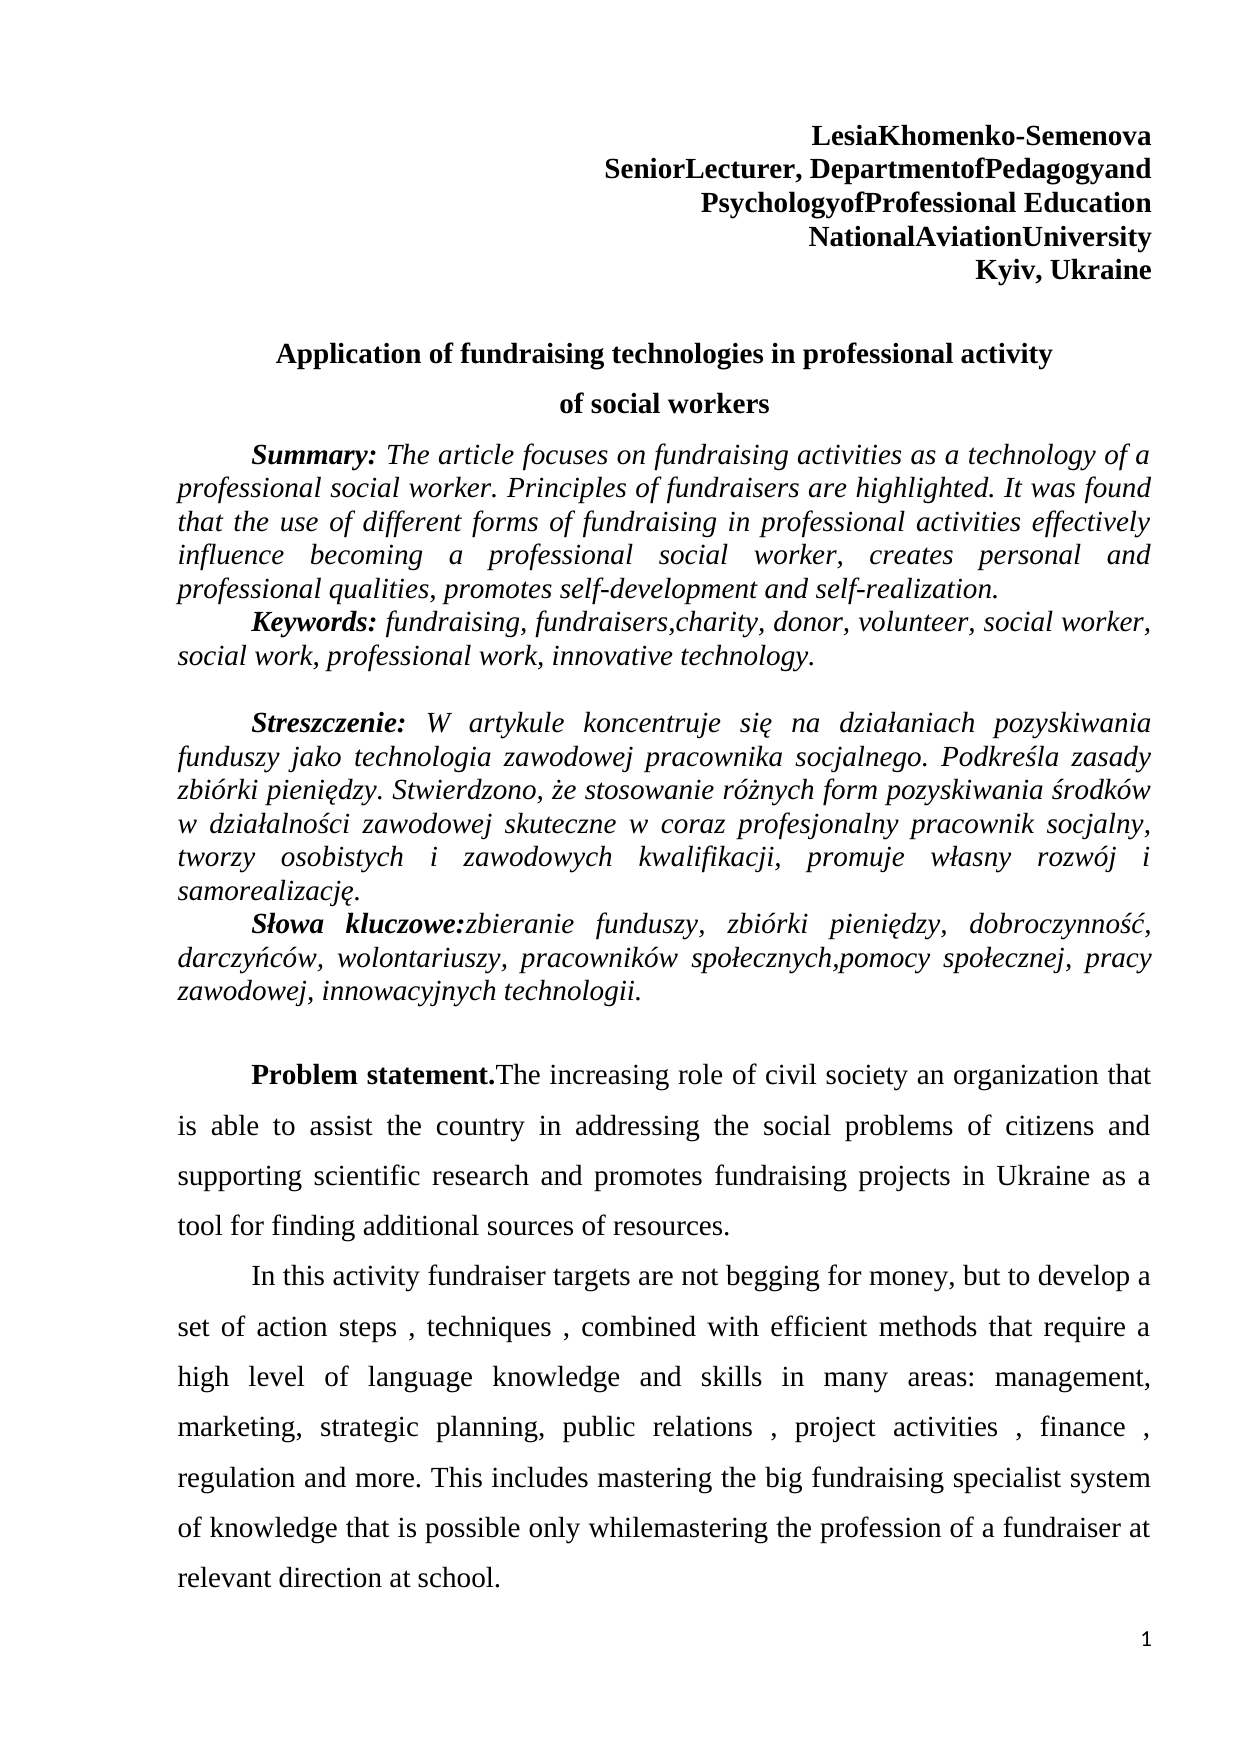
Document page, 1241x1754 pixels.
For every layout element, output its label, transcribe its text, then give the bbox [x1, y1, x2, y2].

text PsychologyofProfessional Education [177, 185, 1152, 219]
text SeniorLecturer, DepartmentofPedagogyand [177, 152, 1152, 185]
text Kyiv, Ukraine [177, 252, 1152, 286]
text Streszczenie: W artykule koncentruje się na działaniach pozyskiwania funduszy jako technologia zawodowej pracownika socjalnego. Podkreśla zasady zbiórki pieniędzy. Stwierdzono, że stosowanie różnych form pozyskiwania środków w działalności zawodowej skuteczne w coraz profesjonalny pracownik socjalny, tworzy osobistych i zawodowych kwalifikacji, promuje własny rozwój i samorealizację. [177, 705, 1152, 906]
text Keywords: fundraising, fundraisers,charity, donor, volunteer, social worker, social work, professional work, innovative technology. [177, 604, 1152, 672]
text of social workers [177, 386, 1152, 420]
text Application of fundraising technologies in professional activity [177, 336, 1152, 370]
text LesiaKhomenko-Semenova [177, 118, 1152, 152]
text NationalAviationUniversity [177, 219, 1152, 252]
text In this activity fundraiser targets are not begging for money, but to develop a set of action steps , techniques , combined with efficient methods that require a high level of language knowledge and skills in many areas: management, marketing, strategic planning, public relations , project activities , finance , regulation and more. This includes mastering the big fundraising specialist system of knowledge that is possible only whilemastering the profession of a fundraiser at relevant direction at school. [177, 1258, 1152, 1594]
text Słowa kluczowe:zbieranie funduszy, zbiórki pieniędzy, dobroczynność, darczyńców, wolontariuszy, pracowników społecznych,pomocy społecznej, pracy zawodowej, innowacyjnych technologii. [177, 906, 1152, 1007]
text Summary: The article focuses on fundraising activities as a technology of a professional social worker. Principles of fundraisers are highlighted. It was found that the use of different forms of fundraising in professional activities effectively influence becoming a professional social worker, creates personal and professional qualities, promotes self-development and self-realization. [177, 437, 1152, 604]
text Problem statement.The increasing role of civil society an organization that is able to assist the country in addressing the social problems of citizens and supporting scientific research and promotes fundraising projects in Ukraine as a tool for finding additional sources of resources. [177, 1057, 1152, 1242]
